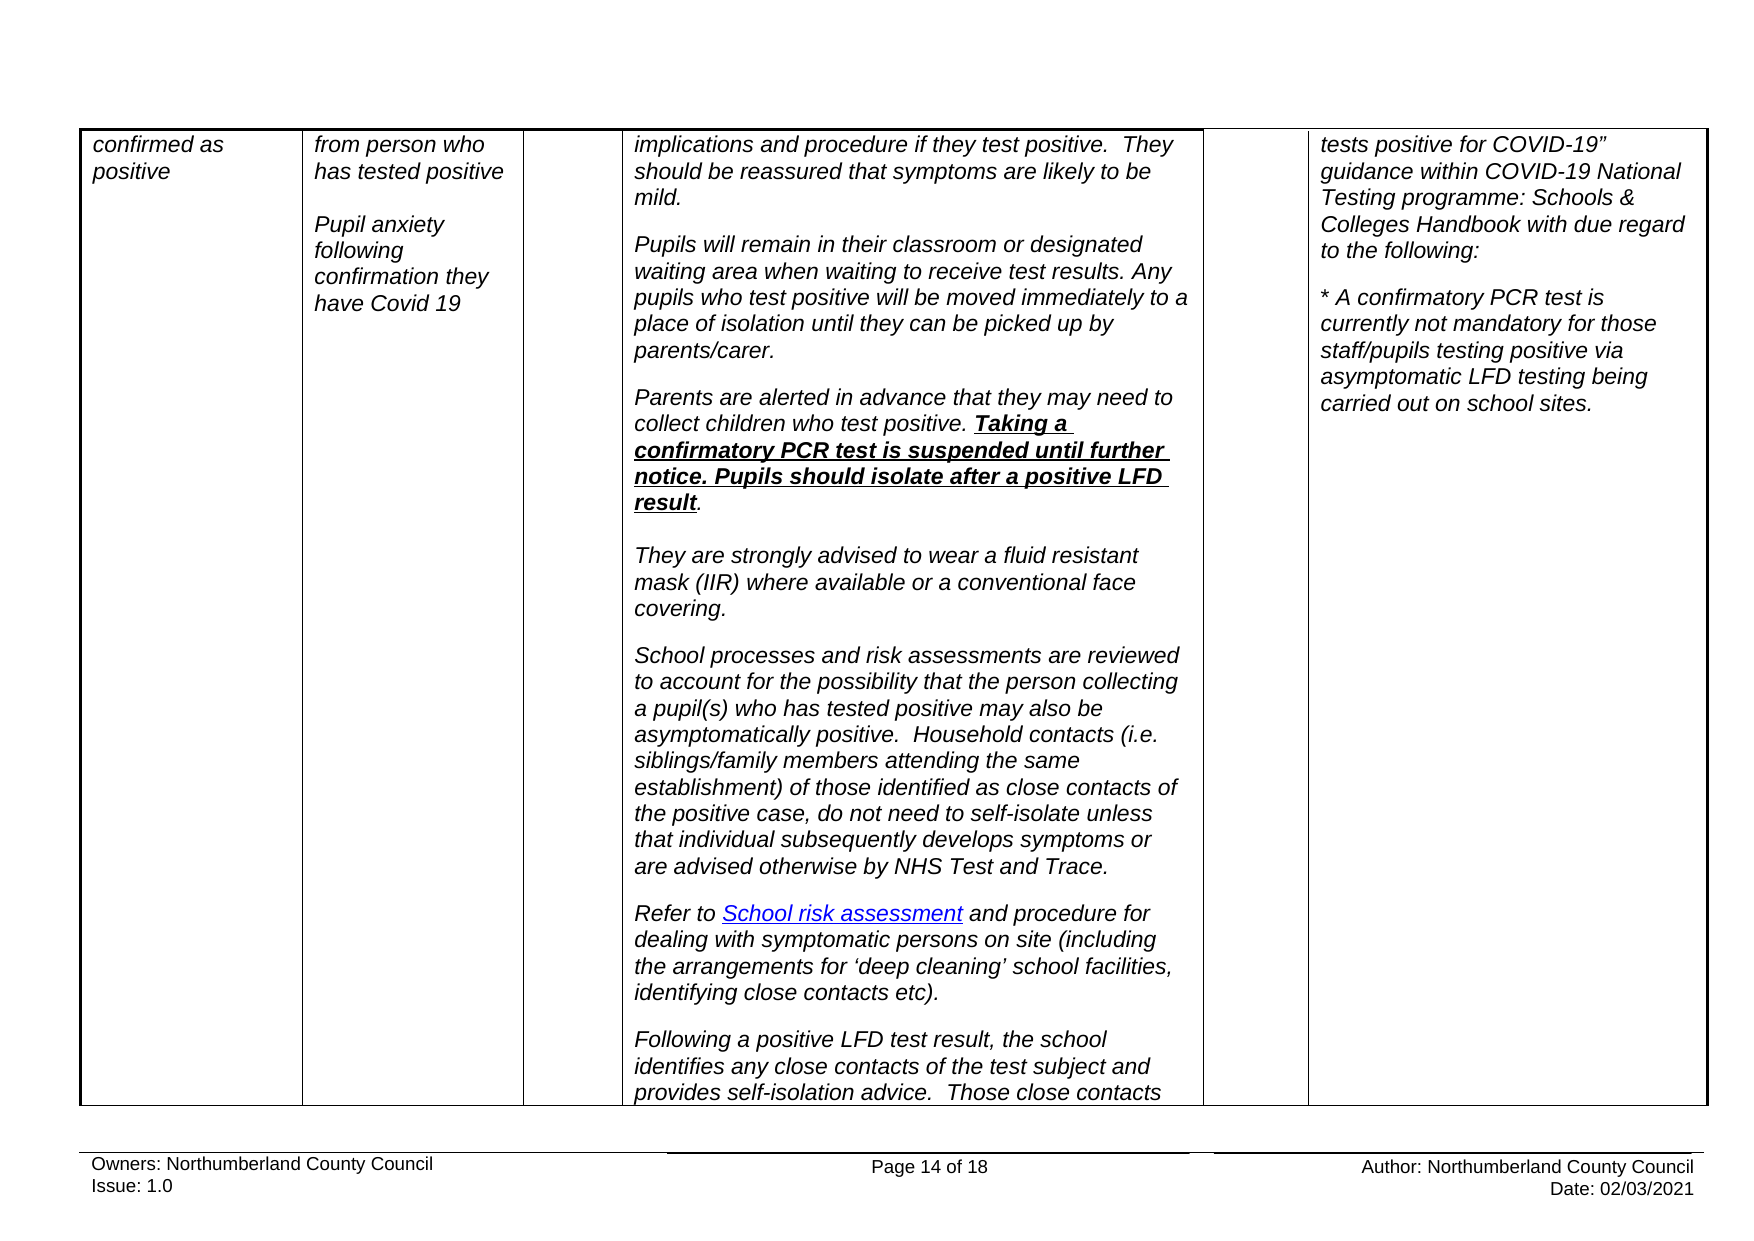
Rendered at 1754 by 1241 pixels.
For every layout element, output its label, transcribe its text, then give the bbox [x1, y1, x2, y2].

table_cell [82, 131, 302, 1105]
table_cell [623, 131, 1203, 1105]
table_cell L [1204, 129, 1308, 1105]
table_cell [1308, 129, 1706, 1105]
table_cell H [524, 131, 622, 1105]
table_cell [303, 131, 523, 1105]
